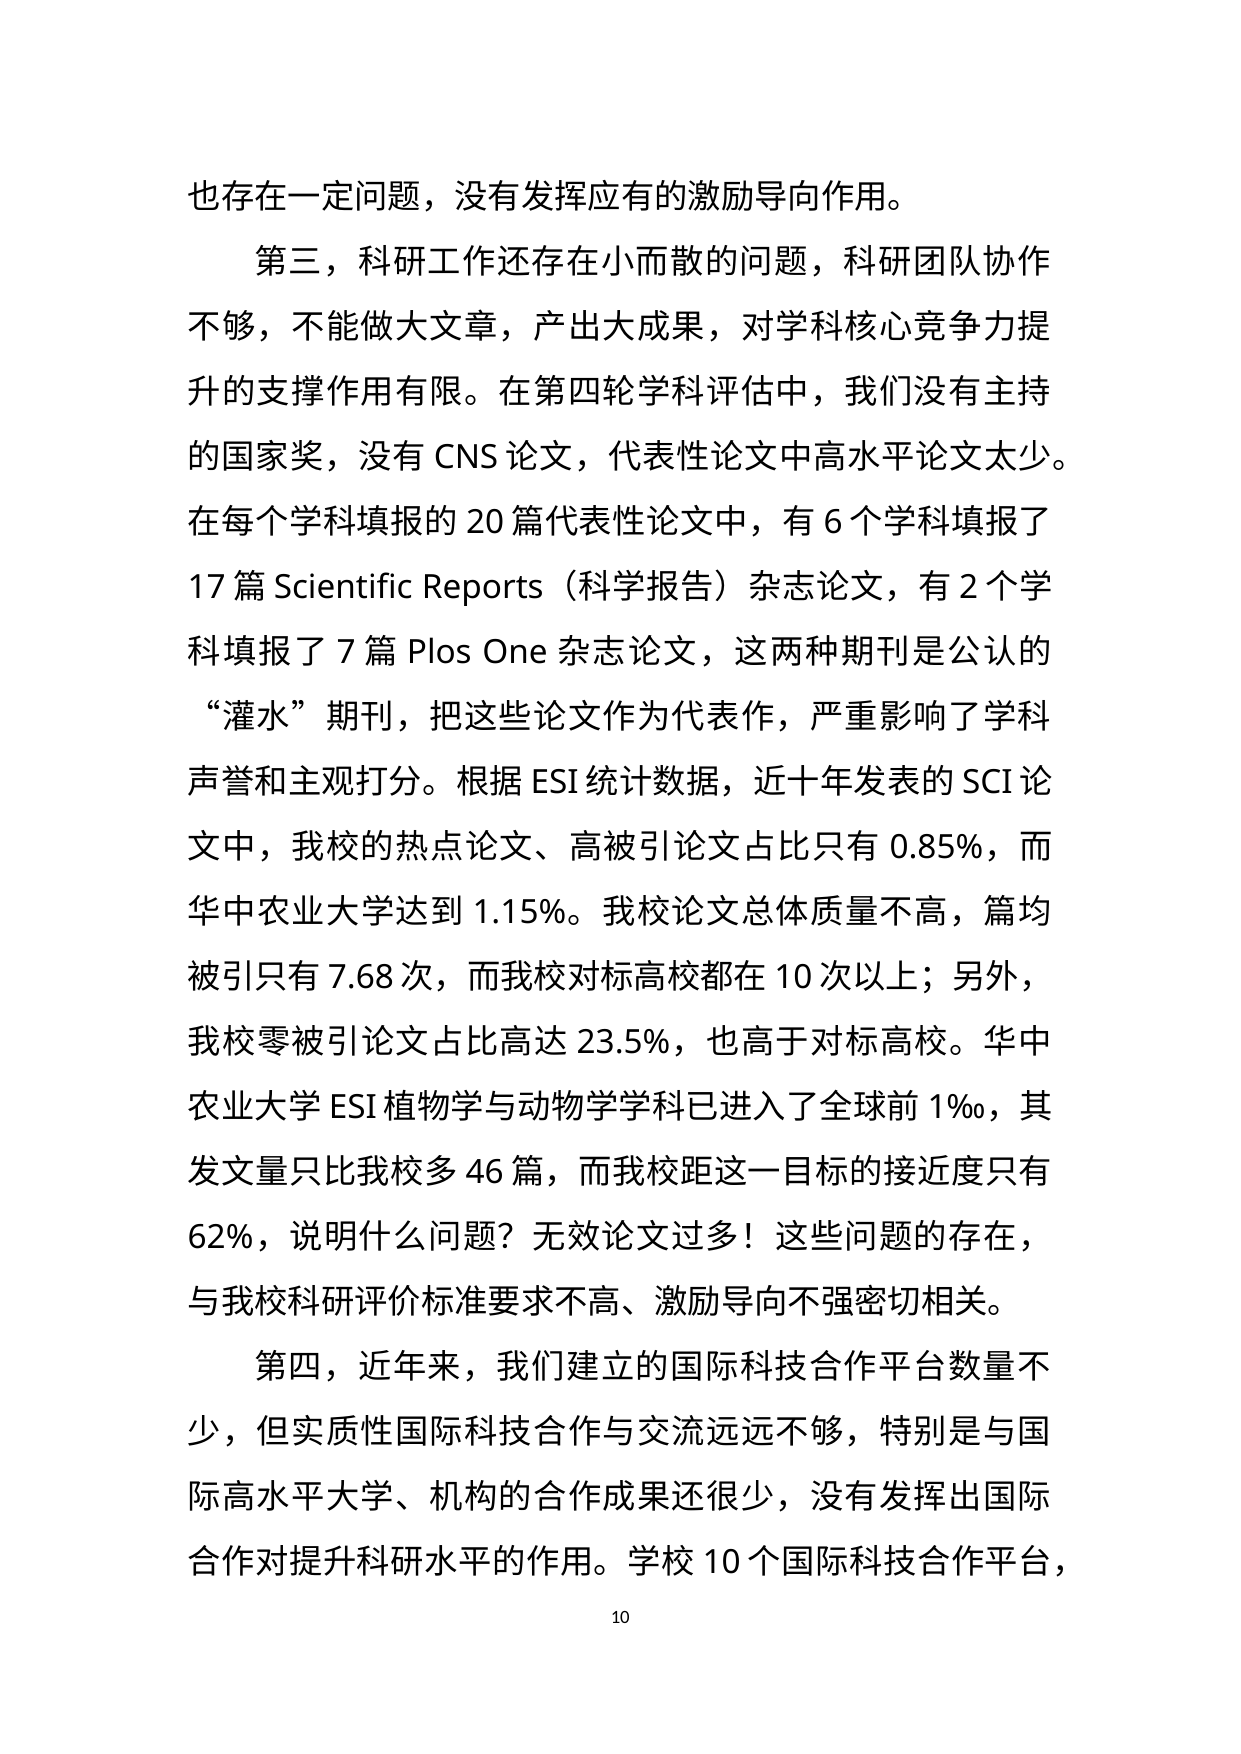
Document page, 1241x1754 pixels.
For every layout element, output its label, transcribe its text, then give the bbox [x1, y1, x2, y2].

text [187, 162, 1053, 227]
text 第三，科研工作还存在小而散的问题，科研团队协作不够，不能做大文章，产出大成果，对学科核心竞争力提升的支撑作用有限。在第四轮学科评估中，我们没有主持的国家奖，没有CNS论文，代表性论文中高水平论文太少。在每个学科填报的20篇代表性论文中，有6个学科填报了17篇Scientific Reports（科学报告）杂志论文，有2个学科填报了7篇Plos One杂志论文，这两种期刊是公认的“灌水”期刊，把这些论文作为代表作，严重影响了学科声誉和主观打分。根据ESI统计数据，近十年发表的SCI论文中，我校的热点论文、高被引论文占比只有0.85%，而华中农业大学达到1.15%。我校论文总体质量不高，篇均被引只有7.68次，而我校对标高校都在10次以上；另外，我校零被引论文占比高达23.5%，也高于对标高校。华中农业大学ESI植物学与动物学学科已进入了全球前1‰，其发文量只比我校多46篇，而我校距这一目标的接近度只有62%，说明什么问题？无效论文过多！这些问题的存在，与我校科研评价标准要求不高、激励导向不强密切相关。 [187, 227, 1053, 1332]
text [187, 1332, 1053, 1592]
